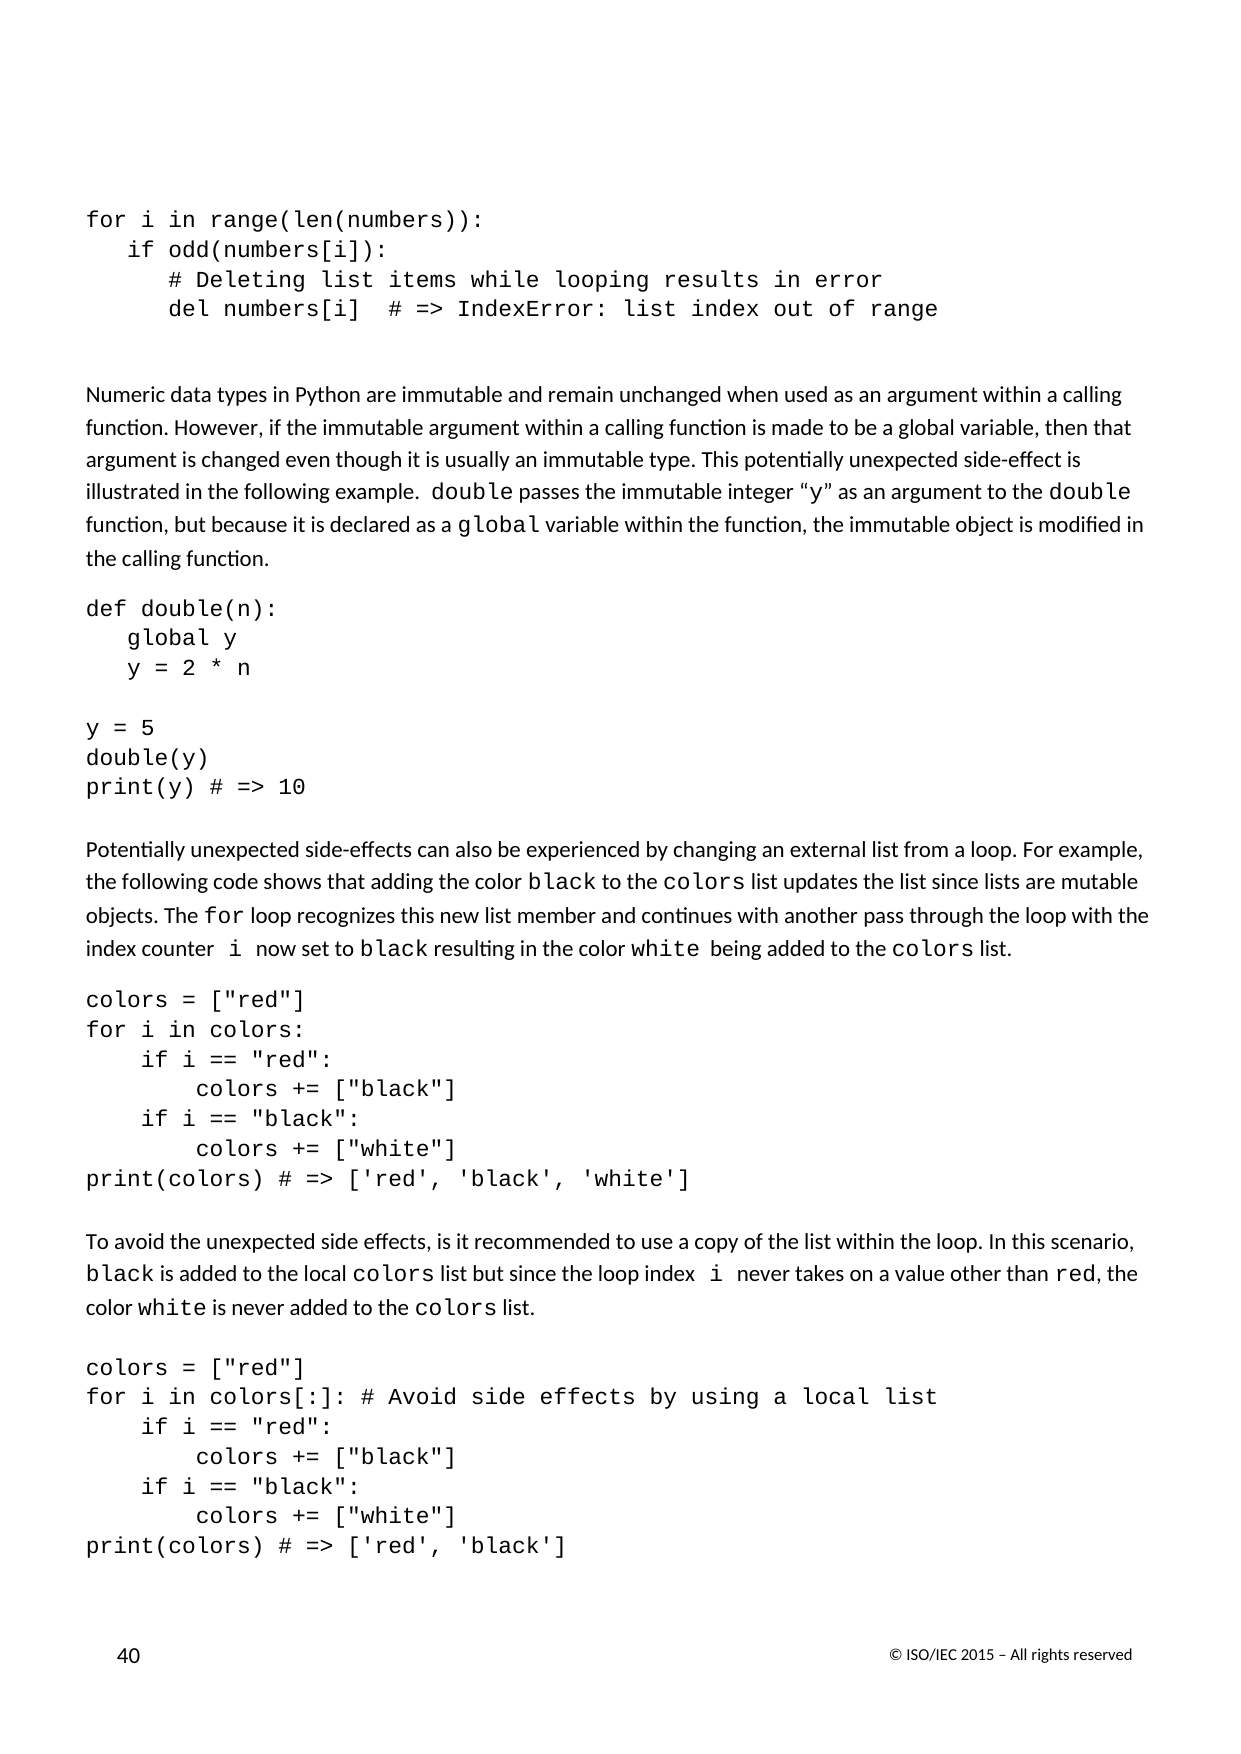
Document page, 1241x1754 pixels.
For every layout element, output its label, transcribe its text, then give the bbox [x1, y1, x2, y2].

text Potentially unexpected side-effects can also be experienced by changing an external list from a loop. For example, the following code shows that adding the color black to the colors list updates the list since lists are mutable objects. The for loop recognizes this new list member and continues with another pass through the loop with the index counter i now set to black resulting in the color white being added to the colors list. [86, 835, 1164, 963]
text colors = ["red"] for i in colors[:]: # Avoid side effects by using a local list if i == "red": colors += ["black"] if i == "black": colors += ["white"] print(colors) # => ['red', 'black'] [86, 1356, 1164, 1561]
text def double(n): global y y = 2 * n y = 5 double(y) print(y) # => 10 [86, 597, 1164, 802]
text colors = ["red"] for i in colors: if i == "red": colors += ["black"] if i == "black": colors += ["white"] print(colors) # => ['red', 'black', 'white'] To avoid the unexpected side effects, is it recommended to use a copy of the list within the loop. In this scenario, black is added to the local colors list but since the loop index i never takes on a value other than red, the color white is never added to the colors list. [86, 988, 1164, 1322]
text Numeric data types in Python are immutable and remain unchanged when used as an argument within a calling function. However, if the immutable argument within a calling function is made to be a global variable, then that argument is changed even though it is usually an immutable type. This potentially unexpected side-effect is illustrated in the following example. double passes the immutable integer “y” as an argument to the double function, but because it is declared as a global variable within the function, the immutable object is modified in the calling function. [86, 381, 1164, 572]
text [86, 179, 1164, 324]
